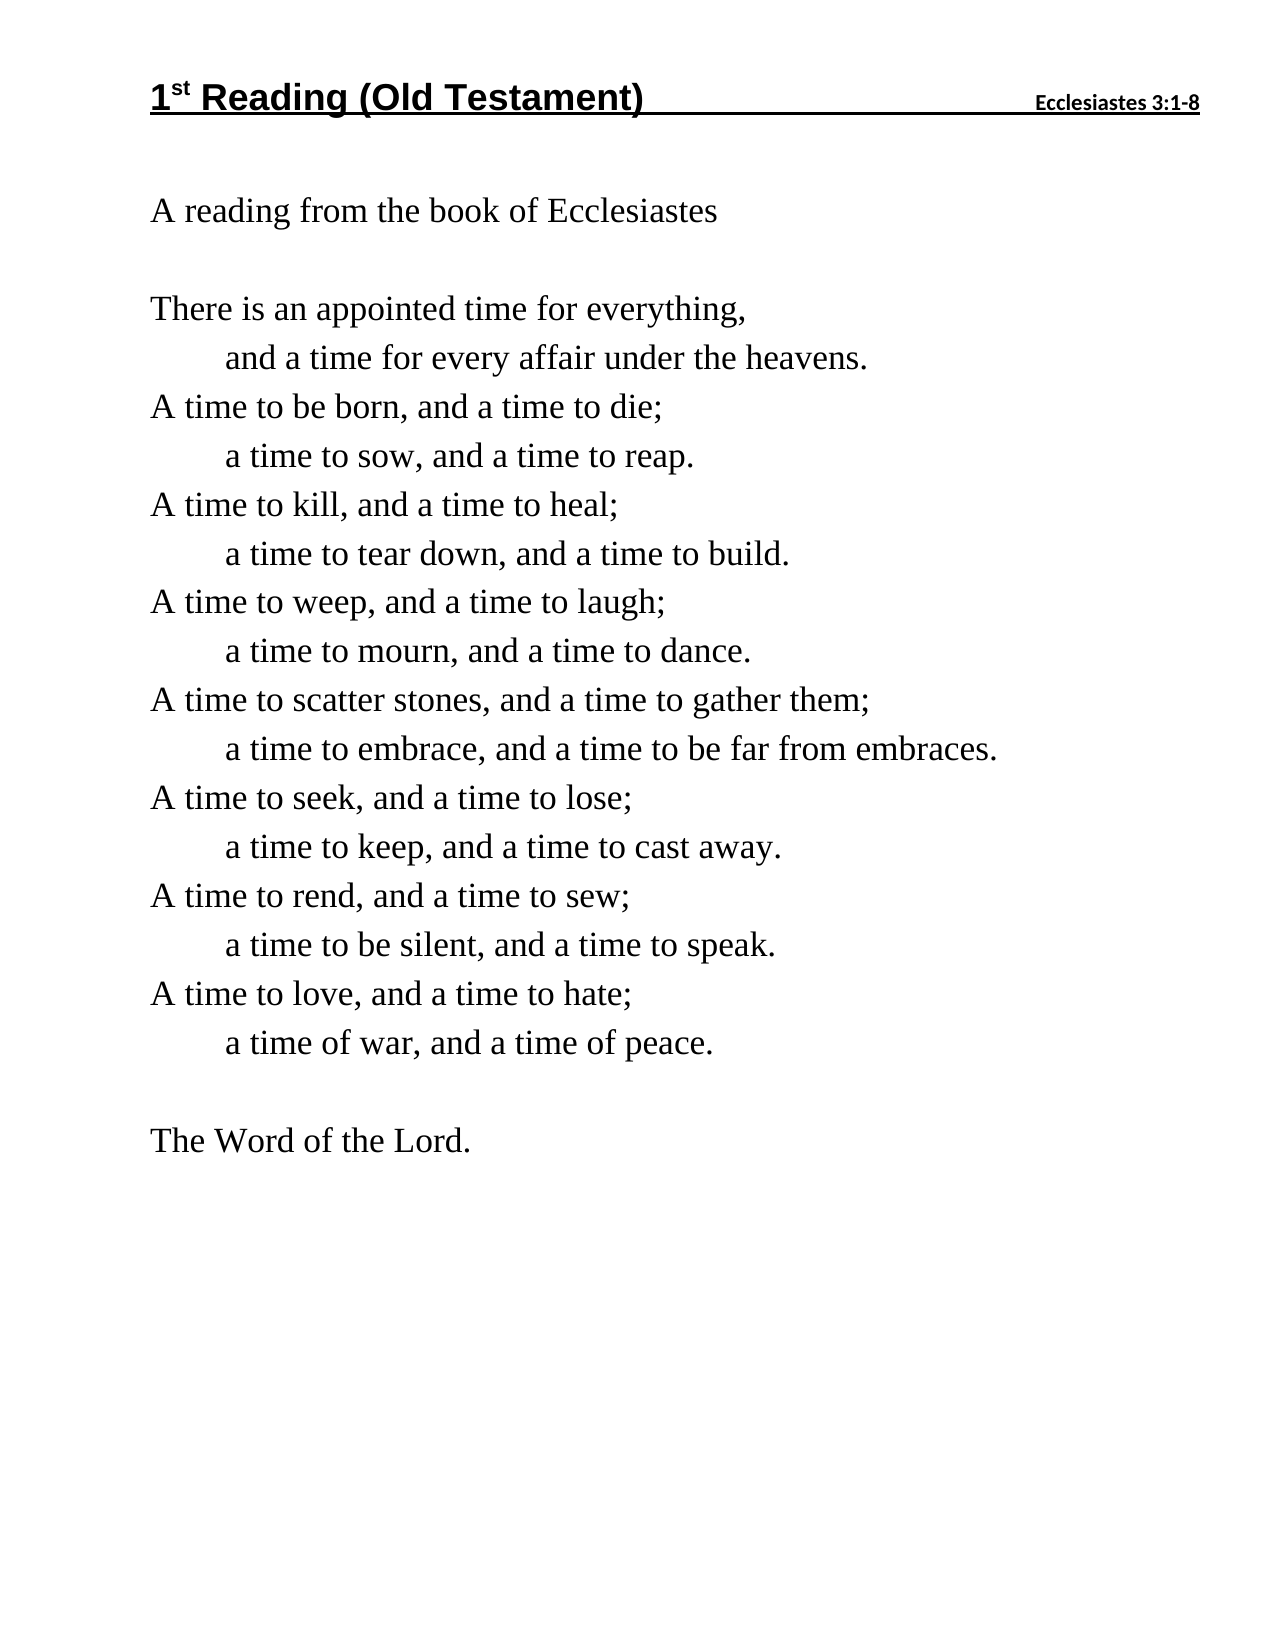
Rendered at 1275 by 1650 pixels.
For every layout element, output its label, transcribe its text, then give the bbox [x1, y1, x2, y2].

text A time to rend, and a time to sew; a time to be silent, and a time to speak. [150, 874, 1170, 964]
text A time to love, and a time to hate; a time of war, and a time of peace. [150, 972, 1170, 1062]
text A time to weep, and a time to laugh; a time to mourn, and a time to dance. [150, 581, 1170, 671]
text There is an appointed time for everything, and a time for every affair under the heavens. [150, 287, 1170, 377]
text The Word of the Lord. [150, 1119, 1170, 1160]
text A time to seek, and a time to lose; a time to keep, and a time to cast away. [150, 777, 1170, 866]
text A reading from the book of Ecclesiastes [150, 189, 1170, 230]
title 1st Reading (Old Testament) Ecclesiastes 3:1-8 [150, 75, 1170, 112]
text A time to scatter stones, and a time to gather them; a time to embrace, and a time to be far from embraces. [150, 679, 1170, 768]
text A time to be born, and a time to die; a time to sow, and a time to reap. [150, 385, 1170, 475]
text A time to kill, and a time to heal; a time to tear down, and a time to build. [150, 483, 1170, 573]
